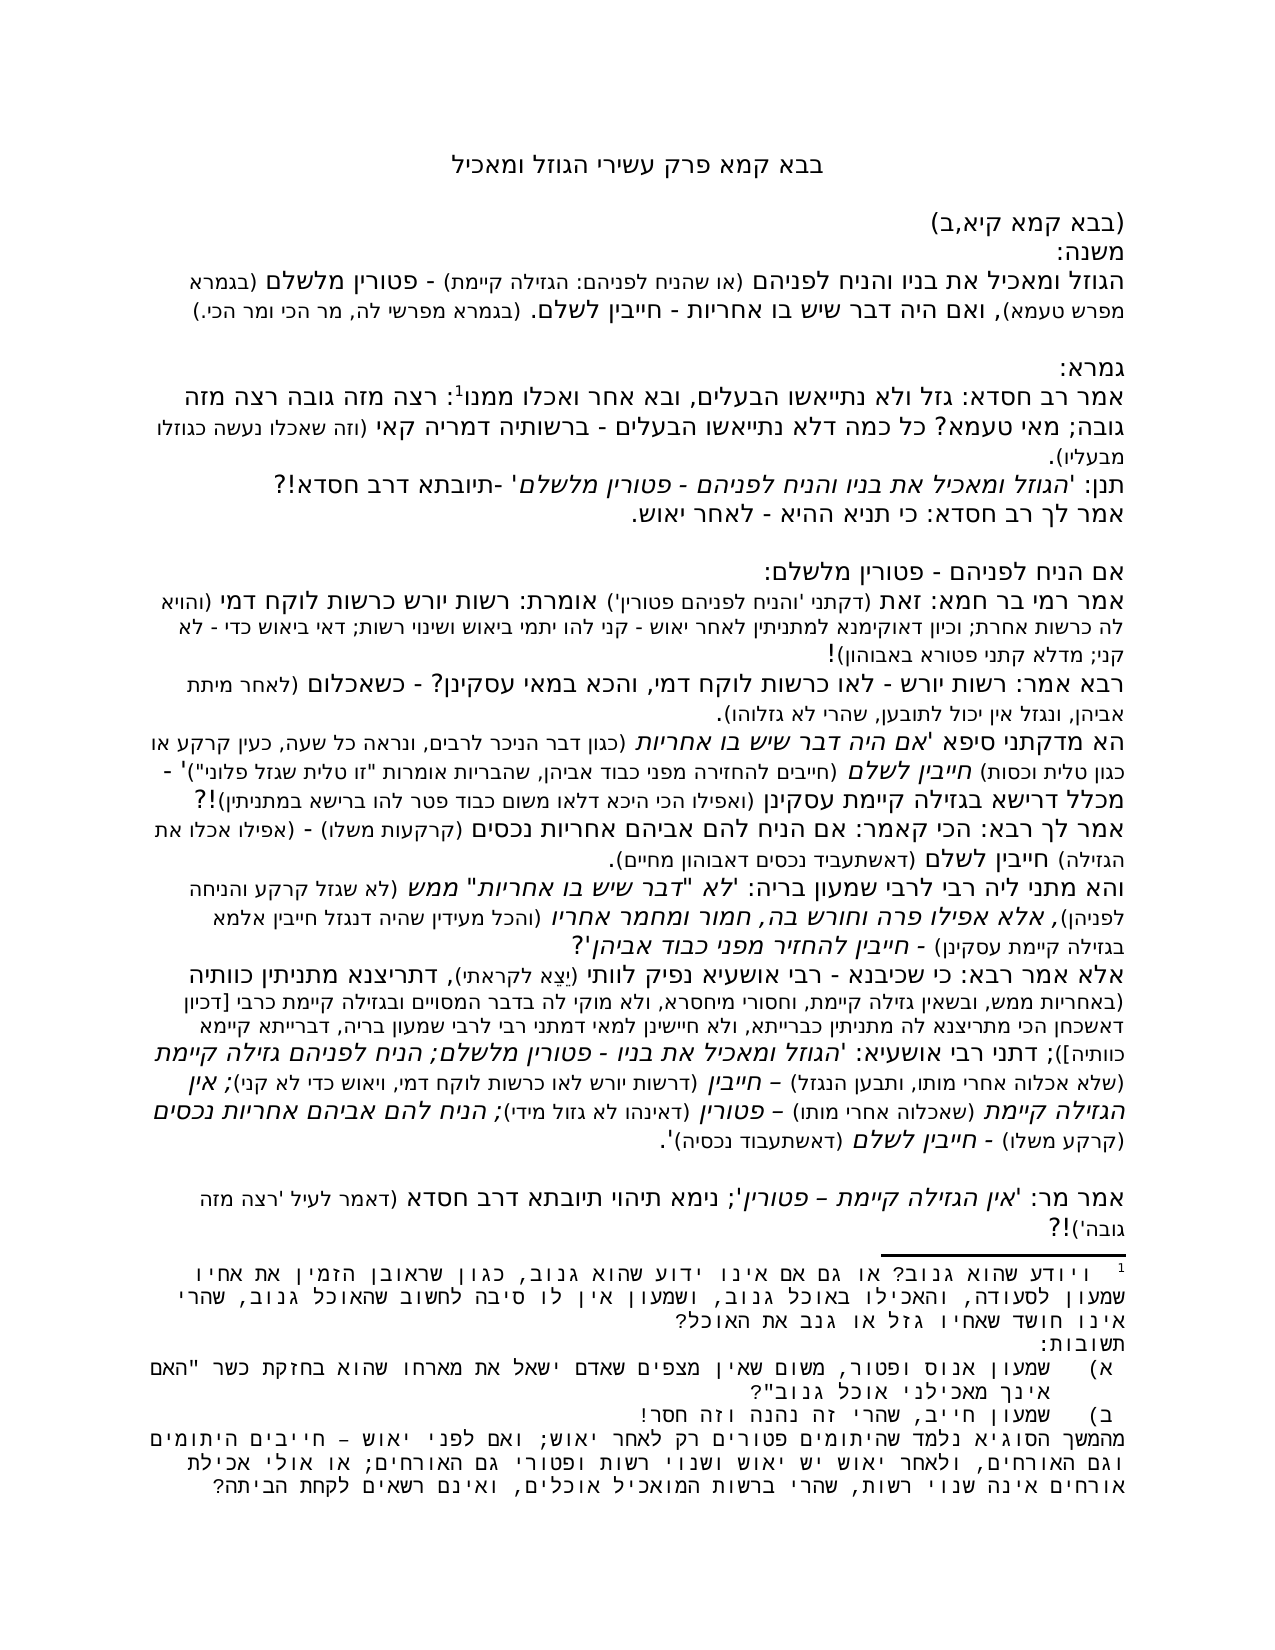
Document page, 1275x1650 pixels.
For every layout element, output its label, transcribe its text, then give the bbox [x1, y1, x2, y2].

text בבא קמא פרק עשירי הגוזל ומאכיל [150, 150, 1125, 179]
text תנן: 'הגוזל ומאכיל את בניו והניח לפניהם - פטורין מלשלם' -תיובתא דרב חסדא!? [150, 470, 1125, 499]
text גמרא: [150, 353, 1125, 382]
text הא מדקתני סיפא 'אם היה דבר שיש בו אחריות (כגון דבר הניכר לרבים, ונראה כל שעה, כעין קרקע או כגון טלית וכסות) חייבין לשלם (חייבים להחזירה מפני כבוד אביהן, שהבריות אומרות "זו טלית שגזל פלוני")' - מכלל דרישא בגזילה קיימת עסקינן (ואפילו הכי היכא דלאו משום כבוד פטר להו ברישא במתניתין)!? [150, 727, 1125, 815]
text (בבא קמא קיא,ב) [150, 208, 1125, 237]
text רבא אמר: רשות יורש - לאו כרשות לוקח דמי, והכא במאי עסקינן? - כשאכלום (לאחר מיתת אביהן, ונגזל אין יכול לתובען, שהרי לא גזלוהו). [150, 669, 1125, 727]
text אמר רמי בר חמא: זאת (דקתני 'והניח לפניהם פטורין') אומרת: רשות יורש כרשות לוקח דמי (והויא לה כרשות אחרת; וכיון דאוקימנא למתניתין לאחר יאוש - קני להו יתמי ביאוש ושינוי רשות; דאי ביאוש כדי - לא קני; מדלא קתני פטורא באבוהון)! [150, 586, 1125, 669]
text אלא אמר רבא: כי שכיבנא - רבי אושעיא נפיק לוותי (יֵצֵא לקראתי), דתריצנא מתניתין כוותיה (באחריות ממש, ובשאין גזילה קיימת, וחסורי מיחסרא, ולא מוקי לה בדבר המסויים ובגזילה קיימת כרבי [דכיון דאשכחן הכי מתריצנא לה מתניתין כברייתא, ולא חיישינן למאי דמתני רבי לרבי שמעון בריה, דברייתא קיימא כוותיה]); דתני רבי אושעיא: 'הגוזל ומאכיל את בניו - פטורין מלשלם; הניח לפניהם גזילה קיימת (שלא אכלוה אחרי מותו, ותבען הנגזל) – חייבין (דרשות יורש לאו כרשות לוקח דמי, ויאוש כדי לא קני); אין הגזילה קיימת (שאכלוה אחרי מותו) – פטורין (דאינהו לא גזול מידי); הניח להם אביהם אחריות נכסים (קרקע משלו) - חייבין לשלם (דאשתעבוד נכסיה)'. [150, 961, 1125, 1155]
text אמר רב חסדא: גזל ולא נתייאשו הבעלים, ובא אחר ואכלו ממנו: רצה מזה גובה רצה מזה גובה; מאי טעמא? כל כמה דלא נתייאשו הבעלים - ברשותיה דמריה קאי (וזה שאכלו נעשה כגוזלו מבעליו). [150, 382, 1125, 470]
text משנה: [150, 237, 1125, 266]
text והא מתני ליה רבי לרבי שמעון בריה: 'לא "דבר שיש בו אחריות" ממש (לא שגזל קרקע והניחה לפניהן), אלא אפילו פרה וחורש בה, חמור ומחמר אחריו (והכל מעידין שהיה דנגזל חייבין אלמא בגזילה קיימת עסקינן) - חייבין להחזיר מפני כבוד אביהן'? [150, 873, 1125, 961]
text אמר לך רב חסדא: כי תניא ההיא - לאחר יאוש. [150, 499, 1125, 528]
text הגוזל ומאכיל את בניו והניח לפניהם (או שהניח לפניהם: הגזילה קיימת) - פטורין מלשלם (בגמרא מפרש טעמא), ואם היה דבר שיש בו אחריות - חייבין לשלם. (בגמרא מפרשי לה, מר הכי ומר הכי.) [150, 266, 1125, 324]
text אמר מר: 'אין הגזילה קיימת – פטורין'; נימא תיהוי תיובתא דרב חסדא (דאמר לעיל 'רצה מזה גובה')!? [150, 1184, 1125, 1242]
text אמר לך רבא: הכי קאמר: אם הניח להם אביהם אחריות נכסים (קרקעות משלו) - (אפילו אכלו את הגזילה) חייבין לשלם (דאשתעביד נכסים דאבוהון מחיים). [150, 815, 1125, 873]
text אם הניח לפניהם - פטורין מלשלם: [150, 557, 1125, 586]
